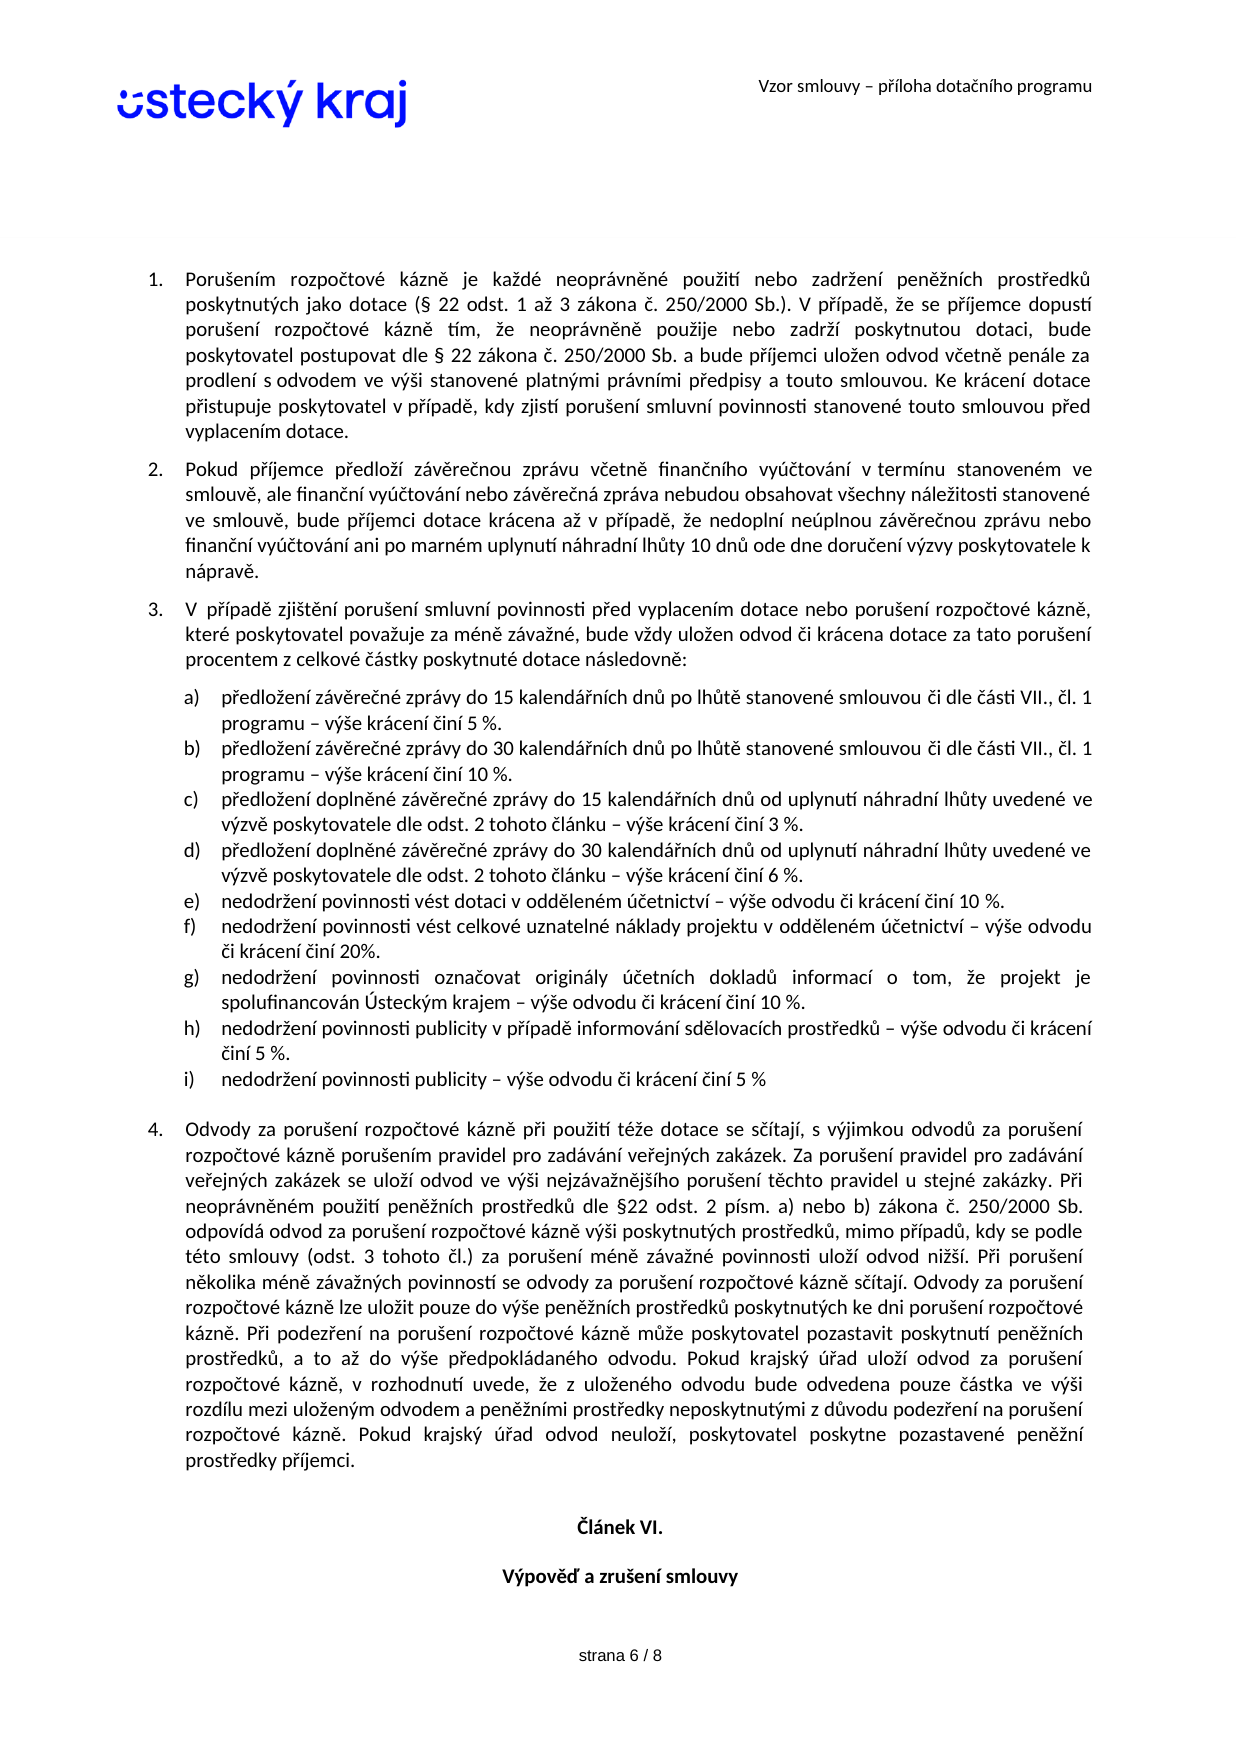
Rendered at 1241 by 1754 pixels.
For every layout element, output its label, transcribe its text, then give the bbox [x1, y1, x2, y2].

list nedodržení povinnosti označovat originály účetních dokladů informací o tom, že projekt je spolufinancován Ústeckým krajem – výše odvodu či krácení činí 10 %. [183, 964, 1092, 1015]
text Výpověď a zrušení smlouvy [148, 1563, 1092, 1588]
list nedodržení povinnosti publicity v případě informování sdělovacích prostředků – výše odvodu či krácení činí 5 %. [183, 1015, 1092, 1066]
list Porušením rozpočtové kázně je každé neoprávněné použití nebo zadržení peněžních prostředků poskytnutých jako dotace (§ 22 odst. 1 až 3 zákona č. 250/2000 Sb.). V případě, že se příjemce dopustí porušení rozpočtové kázně tím, že neoprávněně použije nebo zadrží poskytnutou dotaci, bude poskytovatel postupovat dle § 22 zákona č. 250/2000 Sb. a bude příjemci uložen odvod včetně penále za prodlení s odvodem ve výši stanovené platnými právními předpisy a touto smlouvou. Ke krácení dotace přistupuje poskytovatel v případě, kdy zjistí porušení smluvní povinnosti stanovené touto smlouvou před vyplacením dotace. [148, 266, 1092, 444]
list předložení závěrečné zprávy do 15 kalendářních dnů po lhůtě stanovené smlouvou či dle části VII., čl. 1 programu – výše krácení činí 5 %. [183, 684, 1092, 735]
list V případě zjištění porušení smluvní povinnosti před vyplacením dotace nebo porušení rozpočtové kázně, které poskytovatel považuje za méně závažné, bude vždy uložen odvod či krácena dotace za tato porušení procentem z celkové částky poskytnuté dotace následovně: [148, 596, 1092, 672]
list nedodržení povinnosti vést celkové uznatelné náklady projektu v odděleném účetnictví – výše odvodu či krácení činí 20%. [183, 913, 1092, 964]
list nedodržení povinnosti publicity – výše odvodu či krácení činí 5 % [183, 1066, 1085, 1091]
list Pokud příjemce předloží závěrečnou zprávu včetně finančního vyúčtování v termínu stanoveném ve smlouvě, ale finanční vyúčtování nebo závěrečná zpráva nebudou obsahovat všechny náležitosti stanovené ve smlouvě, bude příjemci dotace krácena až v případě, že nedoplní neúplnou závěrečnou zprávu nebo finanční vyúčtování ani po marném uplynutí náhradní lhůty 10 dnů ode dne doručení výzvy poskytovatele k nápravě. [148, 456, 1092, 583]
list Odvody za porušení rozpočtové kázně při použití téže dotace se sčítají, s výjimkou odvodů za porušení rozpočtové kázně porušením pravidel pro zadávání veřejných zakázek. Za porušení pravidel pro zadávání veřejných zakázek se uloží odvod ve výši nejzávažnějšího porušení těchto pravidel u stejné zakázky. Při neoprávněném použití peněžních prostředků dle §22 odst. 2 písm. a) nebo b) zákona č. 250/2000 Sb. odpovídá odvod za porušení rozpočtové kázně výši poskytnutých prostředků, mimo případů, kdy se podle této smlouvy (odst. 3 tohoto čl.) za porušení méně závažné povinnosti uloží odvod nižší. Při porušení několika méně závažných povinností se odvody za porušení rozpočtové kázně sčítají. Odvody za porušení rozpočtové kázně lze uložit pouze do výše peněžních prostředků poskytnutých ke dni porušení rozpočtové kázně. Při podezření na porušení rozpočtové kázně může poskytovatel pozastavit poskytnutí peněžních prostředků, a to až do výše předpokládaného odvodu. Pokud krajský úřad uloží odvod za porušení rozpočtové kázně, v rozhodnutí uvede, že z uloženého odvodu bude odvedena pouze částka ve výši rozdílu mezi uloženým odvodem a peněžními prostředky neposkytnutými z důvodu podezření na porušení rozpočtové kázně. Pokud krajský úřad odvod neuloží, poskytovatel poskytne pozastavené peněžní prostředky příjemci. [148, 1117, 1085, 1472]
list předložení závěrečné zprávy do 30 kalendářních dnů po lhůtě stanovené smlouvou či dle části VII., čl. 1 programu – výše krácení činí 10 %. [183, 735, 1092, 786]
list předložení doplněné závěrečné zprávy do 15 kalendářních dnů od uplynutí náhradní lhůty uvedené ve výzvě poskytovatele dle odst. 2 tohoto článku – výše krácení činí 3 %. [183, 786, 1092, 837]
list předložení doplněné závěrečné zprávy do 30 kalendářních dnů od uplynutí náhradní lhůty uvedené ve výzvě poskytovatele dle odst. 2 tohoto článku – výše krácení činí 6 %. [183, 837, 1092, 888]
list nedodržení povinnosti vést dotaci v odděleném účetnictví – výše odvodu či krácení činí 10 %. [183, 888, 1092, 913]
picture [0, 1, 1237, 238]
text Článek VI. [148, 1514, 1092, 1540]
